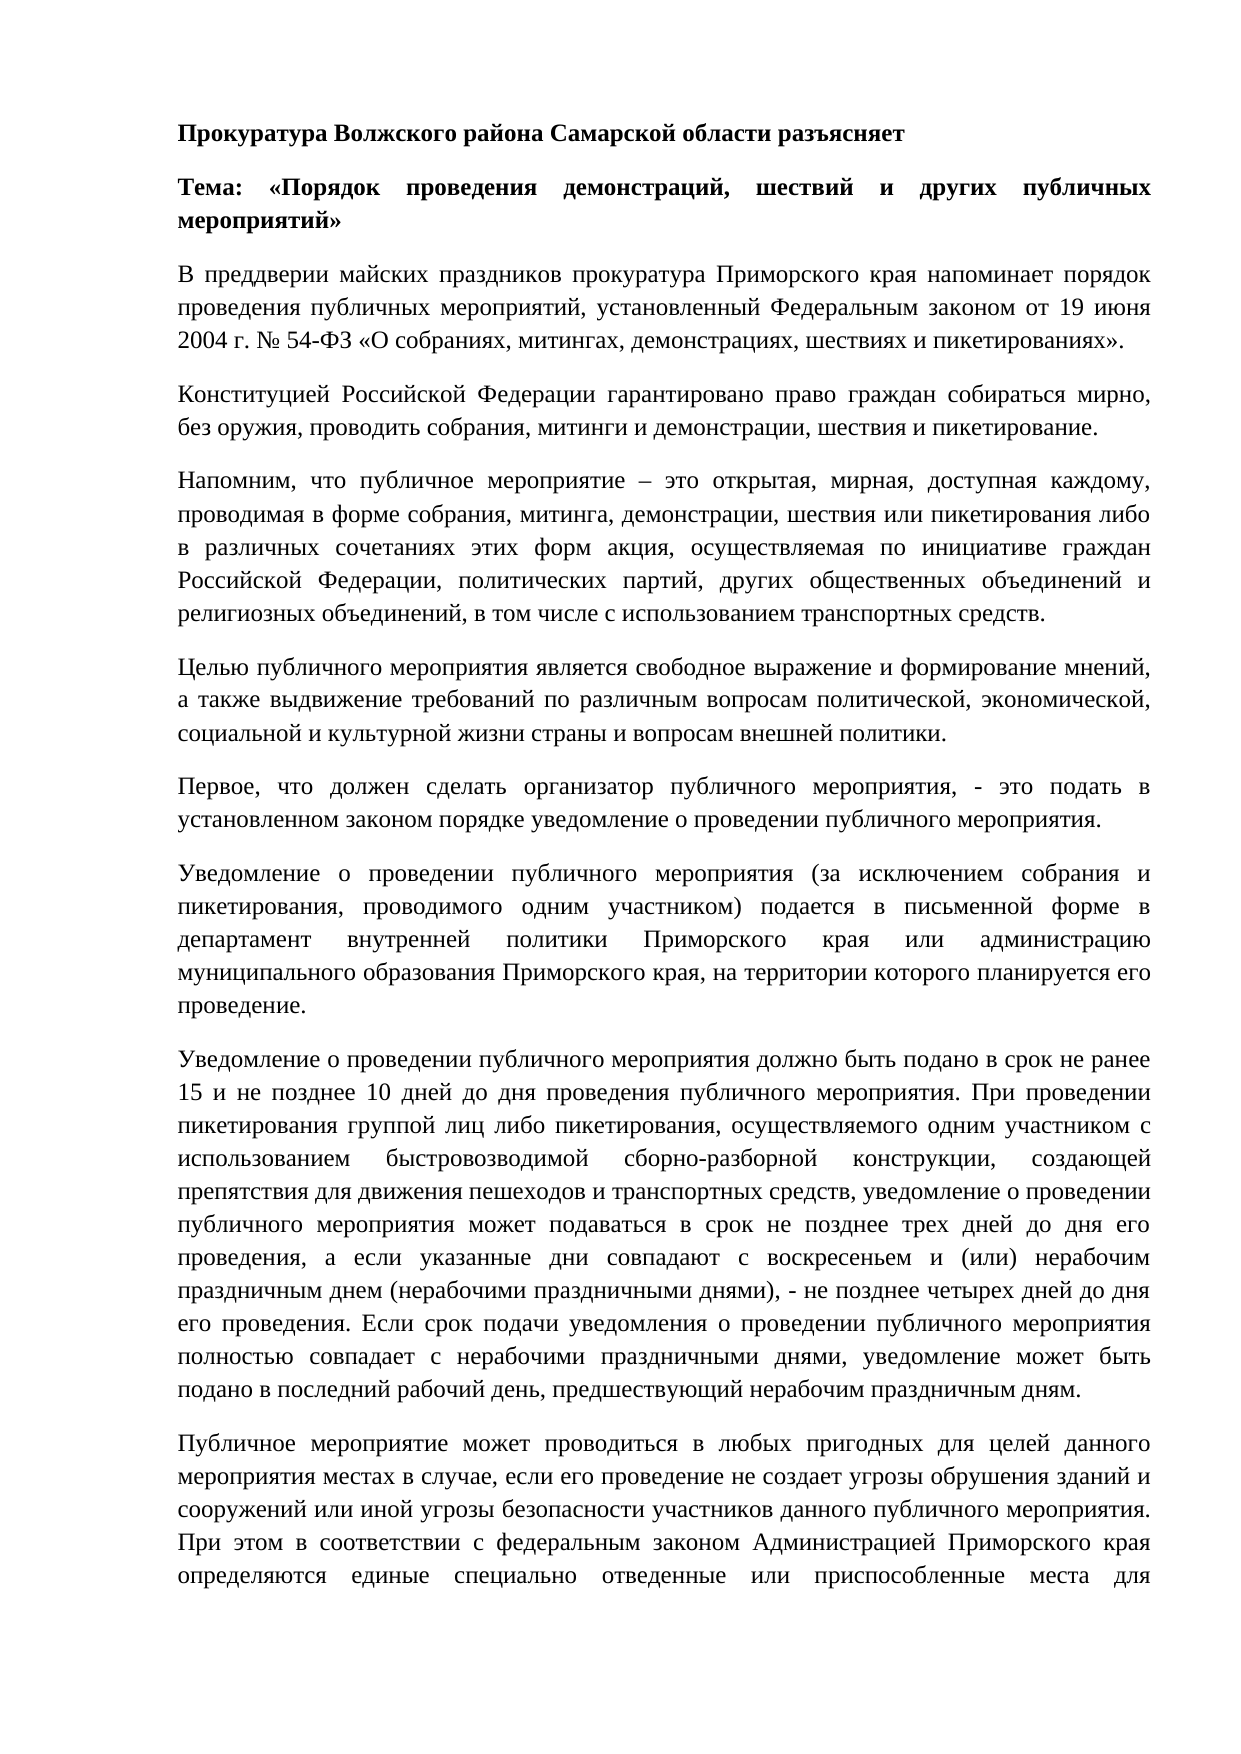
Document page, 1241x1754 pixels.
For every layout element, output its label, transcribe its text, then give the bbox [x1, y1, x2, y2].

text Уведомление о проведении публичного мероприятия (за исключением собрания и пикетирования, проводимого одним участником) подается в письменной форме в департамент внутренней политики Приморского края или администрацию муниципального образования Приморского края, на территории которого планируется его проведение. [177, 858, 1152, 1019]
text Конституцией Российской Федерации гарантировано право граждан собираться мирно, без оружия, проводить собрания, митинги и демонстрации, шествия и пикетирование. [177, 379, 1152, 441]
text Целью публичного мероприятия является свободное выражение и формирование мнений, а также выдвижение требований по различным вопросам политической, экономической, социальной и культурной жизни страны и вопросам внешней политики. [177, 652, 1152, 746]
text Напомним, что публичное мероприятие – это открытая, мирная, доступная каждому, проводимая в форме собрания, митинга, демонстрации, шествия или пикетирования либо в различных сочетаниях этих форм акция, осуществляемая по инициативе граждан Российской Федерации, политических партий, других общественных объединений и религиозных объединений, в том числе с использованием транспортных средств. [177, 466, 1152, 626]
text Уведомление о проведении публичного мероприятия должно быть подано в срок не ранее 15 и не позднее 10 дней до дня проведения публичного мероприятия. При проведении пикетирования группой лиц либо пикетирования, осуществляемого одним участником с использованием быстровозводимой сборно-разборной конструкции, создающей препятствия для движения пешеходов и транспортных средств, уведомление о проведении публичного мероприятия может подаваться в срок не позднее трех дней до дня его проведения, а если указанные дни совпадают с воскресеньем и (или) нерабочим праздничным днем (нерабочими праздничными днями), - не позднее четырех дней до дня его проведения. Если срок подачи уведомления о проведении публичного мероприятия полностью совпадает с нерабочими праздничными днями, уведомление может быть подано в последний рабочий день, предшествующий нерабочим праздничным дням. [177, 1044, 1152, 1403]
text Прокуратура Волжского района Самарской области разъясняет [177, 118, 1152, 147]
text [177, 1428, 1152, 1589]
text В преддверии майских праздников прокуратура Приморского края напоминает порядок проведения публичных мероприятий, установленный Федеральным законом от 19 июня 2004 г. № 54-ФЗ «О собраниях, митингах, демонстрациях, шествиях и пикетированиях». [177, 259, 1152, 354]
text Первое, что должен сделать организатор публичного мероприятия, - это подать в установленном законом порядке уведомление о проведении публичного мероприятия. [177, 771, 1152, 833]
text Тема: «Порядок проведения демонстраций, шествий и других публичных мероприятий» [177, 172, 1152, 234]
